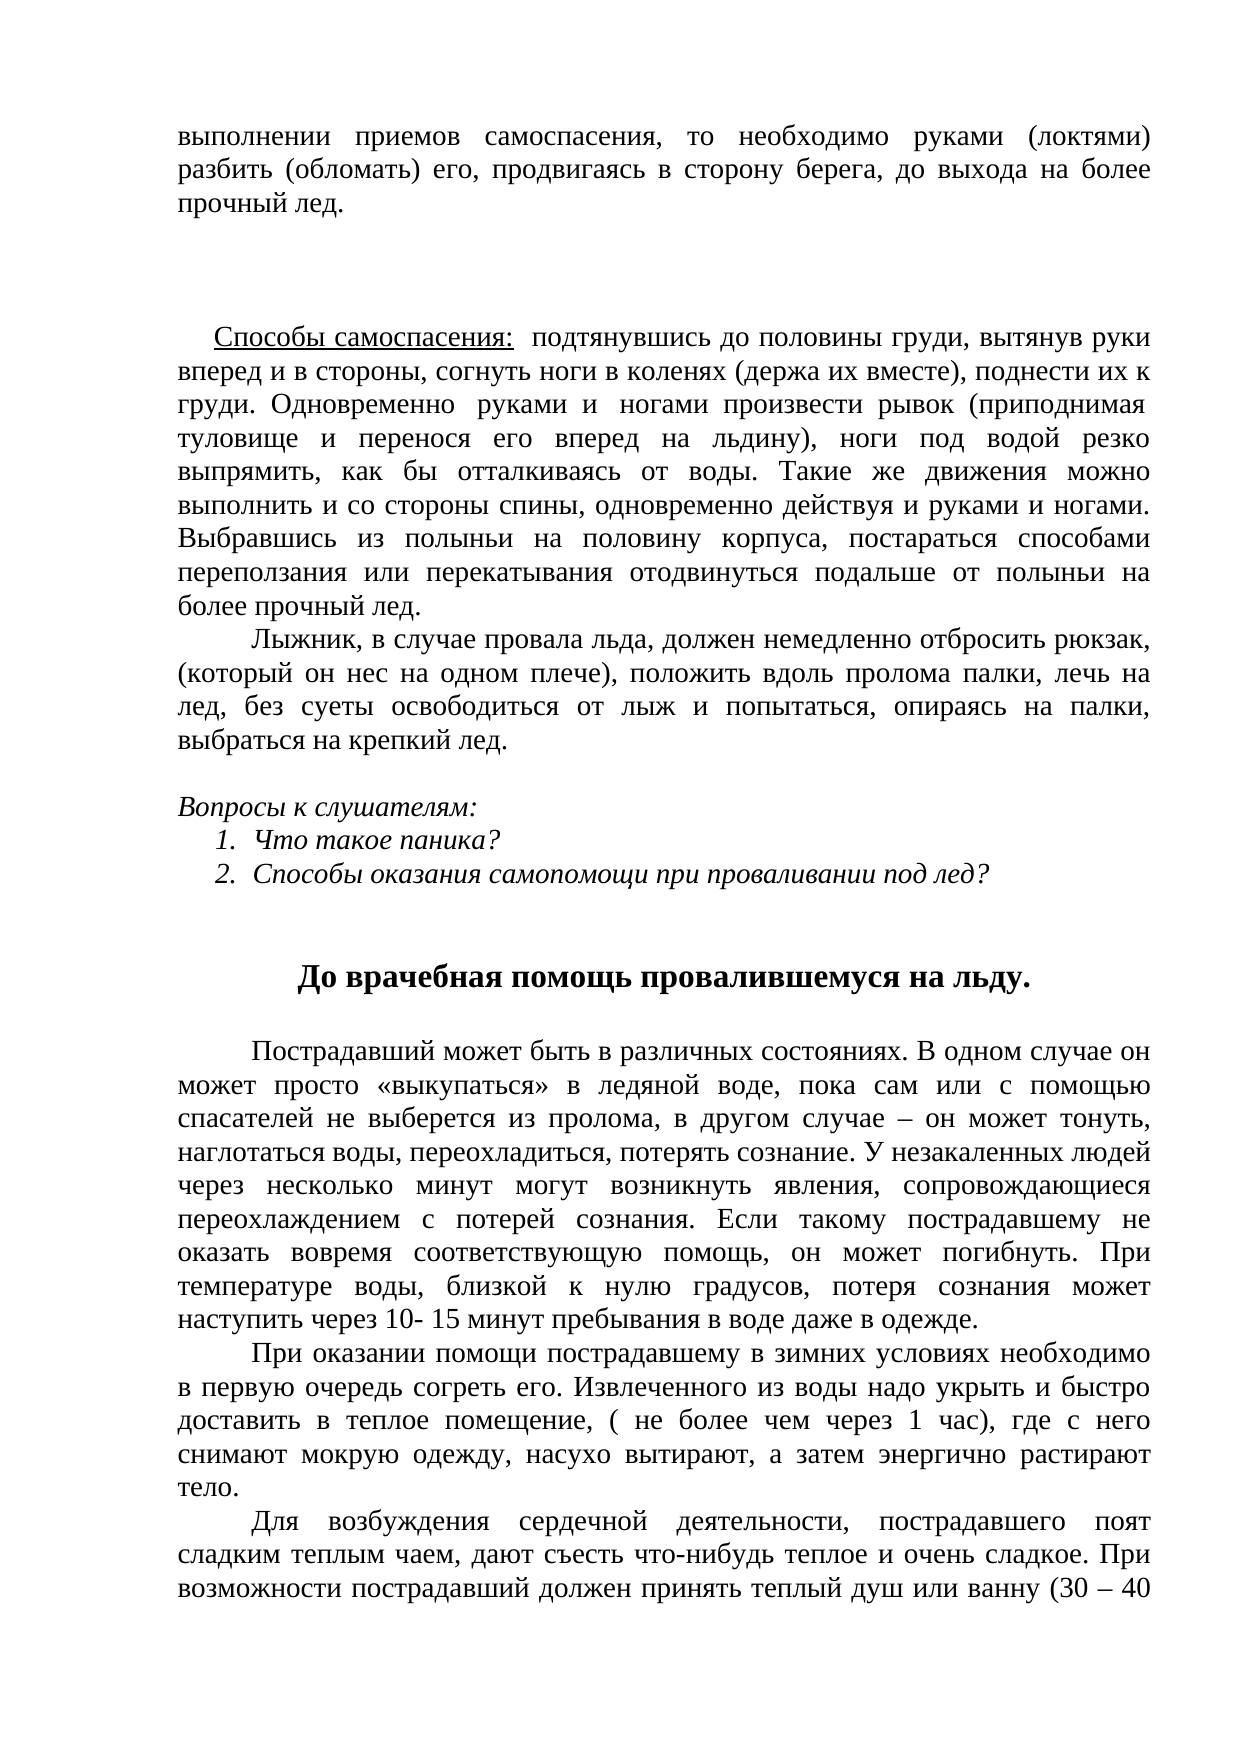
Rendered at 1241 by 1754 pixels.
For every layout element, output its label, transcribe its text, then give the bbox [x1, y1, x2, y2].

text туловище и перенося его вперед на льдину), ноги под водой резко выпрямить, как бы отталкиваясь от воды. Такие же движения можно выполнить и со стороны спины, одновременно действуя и руками и ногами. Выбравшись из полыньи на половину корпуса, постараться способами переползания или перекатывания отодвинуться подальше от полыньи на более прочный лед. [177, 420, 1152, 621]
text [177, 1503, 1152, 1603]
list Способы оказания самопомощи при проваливании под лед? [215, 856, 1152, 889]
text Способы самоспасения: подтянувшись до половины груди, вытянув руки вперед и в стороны, согнуть ноги в коленях (держа их вместе), поднести их к груди. Одновременно руками и ногами произвести рывок (приподнимая [177, 319, 1152, 420]
text Вопросы к слушателям: [177, 789, 1152, 822]
text При оказании помощи пострадавшему в зимних условиях необходимо в первую очередь согреть его. Извлеченного из воды надо укрыть и быстро доставить в теплое помещение, ( не более чем через 1 час), где с него снимают мокрую одежду, насухо вытирают, а затем энергично растирают тело. [177, 1335, 1152, 1503]
text Пострадавший может быть в различных состояниях. В одном случае он может просто «выкупаться» в ледяной воде, пока сам или с помощью спасателей не выберется из пролома, в другом случае – он может тонуть, наглотаться воды, переохладиться, потерять сознание. У незакаленных людей через несколько минут могут возникнуть явления, сопровождающиеся переохлаждением с потерей сознания. Если такому пострадавшему не оказать вовремя соответствующую помощь, он может погибнуть. При температуре воды, близкой к нулю градусов, потеря сознания может наступить через 10- 15 минут пребывания в воде даже в одежде. [177, 1033, 1152, 1335]
text До врачебная помощь провалившемуся на льду. [177, 957, 1152, 995]
list Что такое паника? [215, 822, 1152, 856]
text Лыжник, в случае провала льда, должен немедленно отбросить рюкзак, (который он нес на одном плече), положить вдоль пролома палки, лечь на лед, без суеты освободиться от лыж и попытаться, опираясь на палки, выбраться на крепкий лед. [177, 621, 1152, 755]
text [177, 118, 1152, 219]
